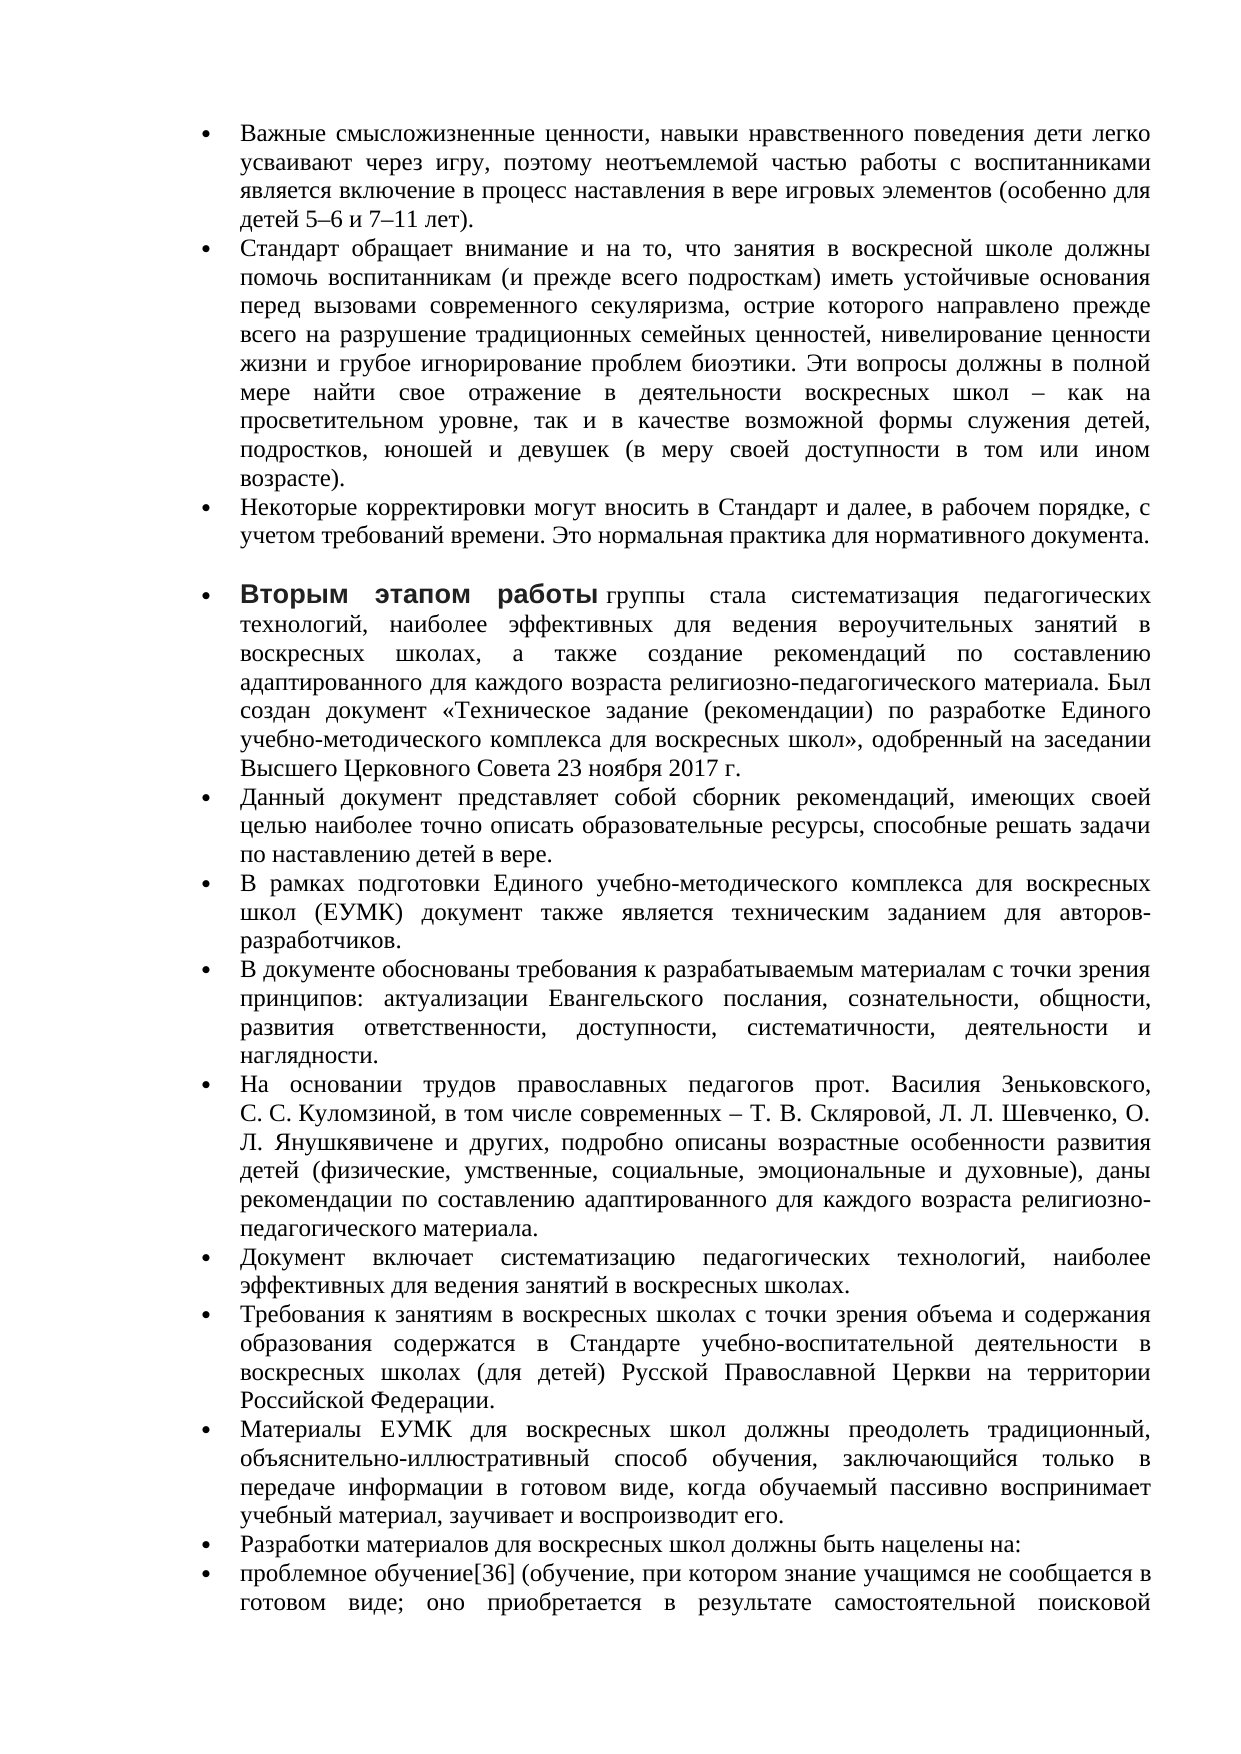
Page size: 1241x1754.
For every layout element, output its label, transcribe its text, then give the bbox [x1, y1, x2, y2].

list Разработки материалов для воскресных школ должны быть нацелены на: [202, 1529, 1152, 1558]
list Стандарт обращает внимание и на то, что занятия в воскресной школе должны помочь воспитанникам (и прежде всего подросткам) иметь устойчивые основания перед вызовами современного секуляризма, острие которого направлено прежде всего на разрушение традиционных семейных ценностей, нивелирование ценности жизни и грубое игнорирование проблем биоэтики. Эти вопросы должны в полной мере найти свое отражение в деятельности воскресных школ – как на просветительном уровне, так и в качестве возможной формы служения детей, подростков, юношей и девушек (в меру своей доступности в том или ином возрасте). [202, 233, 1152, 492]
list Важные смысложизненные ценности, навыки нравственного поведения дети легко усваивают через игру, поэтому неотъемлемой частью работы с воспитанниками является включение в процесс наставления в вере игровых элементов (особенно для детей 5–6 и 7–11 лет). [202, 118, 1152, 233]
list На основании трудов православных педагогов прот. Василия Зеньковского, С. С. Куломзиной, в том числе современных – Т. В. Скляровой, Л. Л. Шевченко, О. Л. Янушкявичене и других, подробно описаны возрастные особенности развития детей (физические, умственные, социальные, эмоциональные и духовные), даны рекомендации по составлению адаптированного для каждого возраста религиозно-педагогического материала. [202, 1069, 1152, 1242]
list В документе обоснованы требования к разрабатываемым материалам с точки зрения принципов: актуализации Евангельского послания, сознательности, общности, развития ответственности, доступности, систематичности, деятельности и наглядности. [202, 954, 1152, 1069]
list Документ включает систематизацию педагогических технологий, наиболее эффективных для ведения занятий в воскресных школах. [202, 1242, 1152, 1299]
list Некоторые корректировки могут вносить в Стандарт и далее, в рабочем порядке, с учетом требований времени. Это нормальная практика для нормативного документа. [202, 492, 1152, 549]
list Вторым этапом работы группы стала систематизация педагогических технологий, наиболее эффективных для ведения вероучительных занятий в воскресных школах, а также создание рекомендаций по составлению адаптированного для каждого возраста религиозно-педагогического материала. Был создан документ «Техническое задание (рекомендации) по разработке Единого учебно-методического комплекса для воскресных школ», одобренный на заседании Высшего Церковного Совета 23 ноября 2017 г. [202, 578, 1152, 782]
list Данный документ представляет собой сборник рекомендаций, имеющих своей целью наиболее точно описать образовательные ресурсы, способные решать задачи по наставлению детей в вере. [202, 782, 1152, 868]
list Требования к занятиям в воскресных школах с точки зрения объема и содержания образования содержатся в Стандарте учебно-воспитательной деятельности в воскресных школах (для детей) Русской Православной Церкви на территории Российской Федерации. [202, 1299, 1152, 1414]
list В рамках подготовки Единого учебно-методического комплекса для воскресных школ (ЕУМК) документ также является техническим заданием для авторов-разработчиков. [202, 868, 1152, 954]
list Материалы ЕУМК для воскресных школ должны преодолеть традиционный, объяснительно-иллюстративный способ обучения, заключающийся только в передаче информации в готовом виде, когда обучаемый пассивно воспринимает учебный материал, заучивает и воспроизводит его. [202, 1414, 1152, 1529]
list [202, 1558, 1152, 1616]
